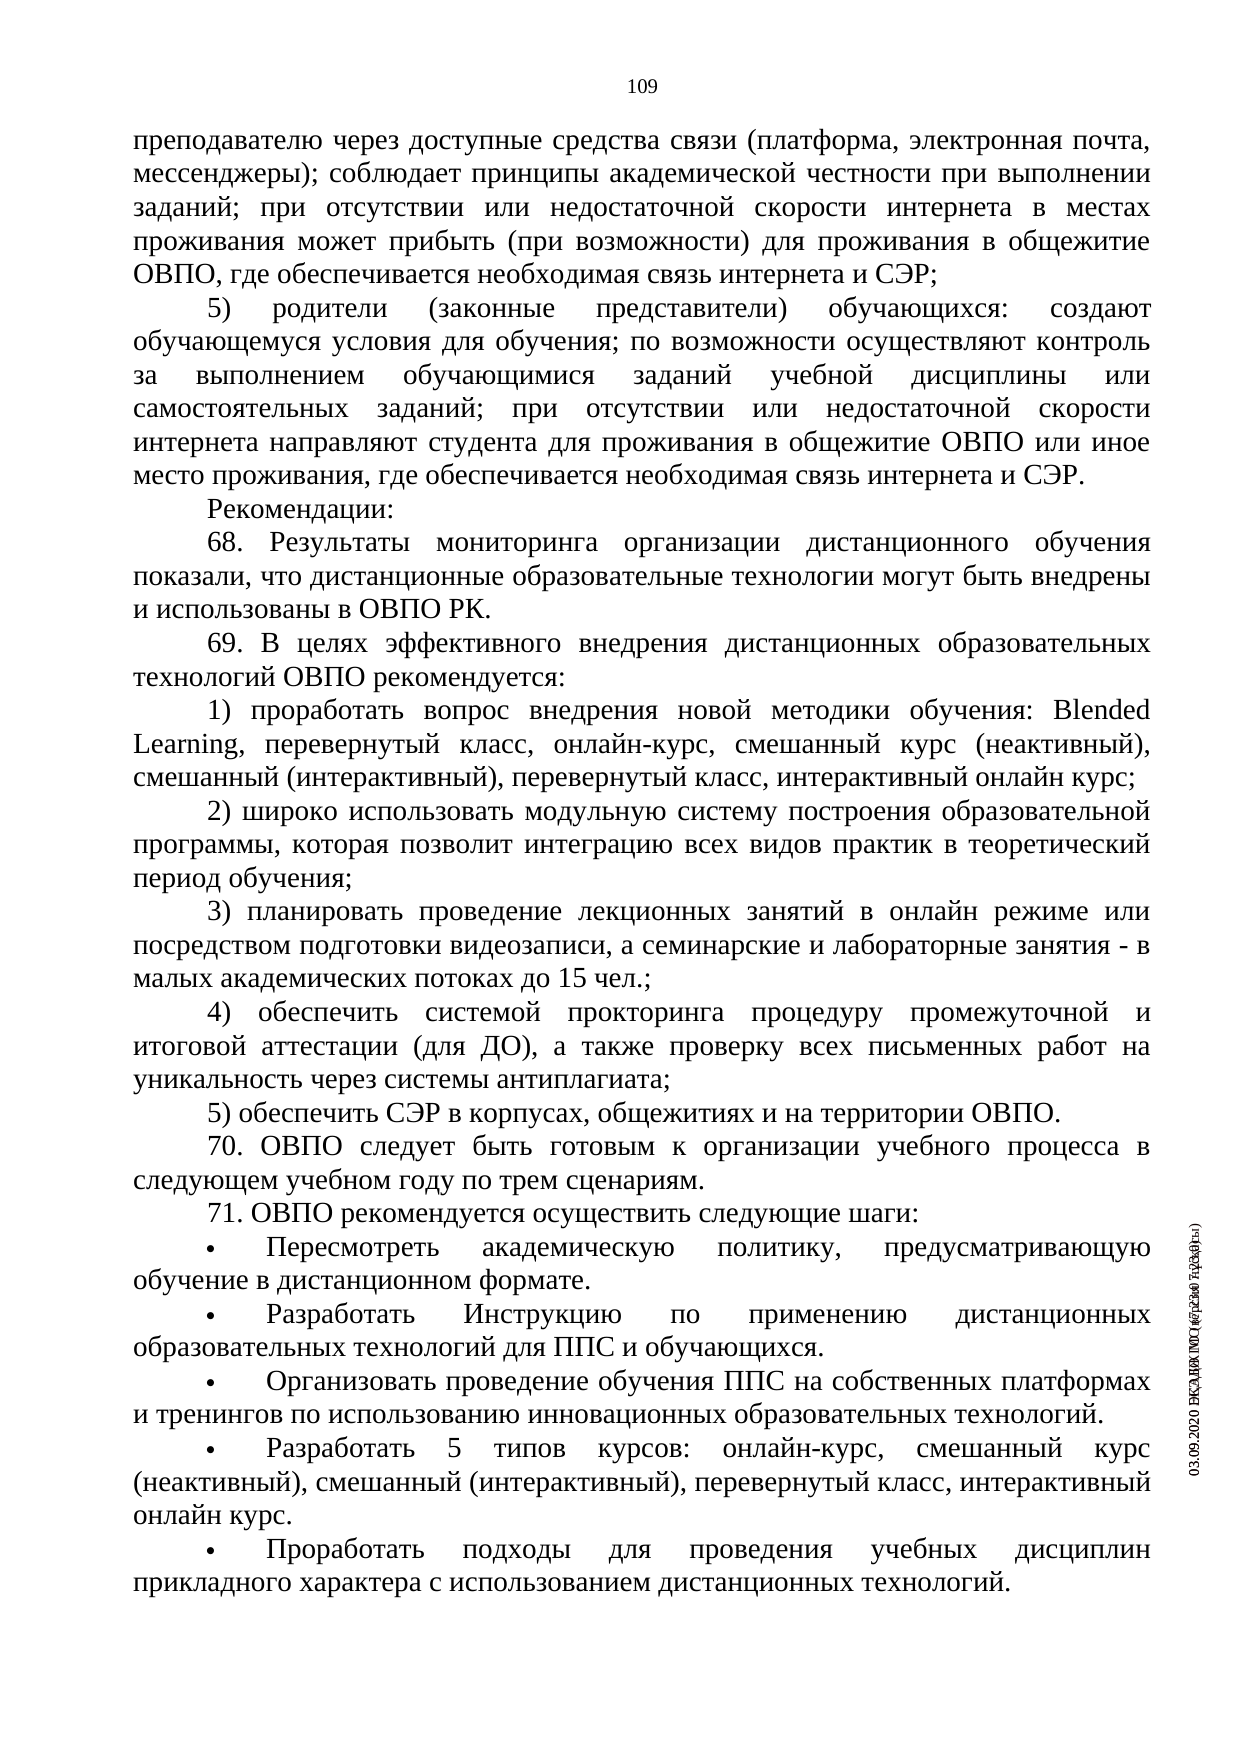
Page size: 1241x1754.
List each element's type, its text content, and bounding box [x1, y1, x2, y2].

text 5) родители (законные представители) обучающихся: создают обучающемуся условия для обучения; по возможности осуществляют контроль за выполнением обучающимися заданий учебной дисциплины или самостоятельных заданий; при отсутствии или недостаточной скорости интернета направляют студента для проживания в общежитие ОВПО или иное место проживания, где обеспечивается необходимая связь интернета и СЭР. [133, 290, 1152, 491]
text 70. ОВПО следует быть готовым к организации учебного процесса в следующем учебном году по трем сценариям. [133, 1128, 1152, 1195]
list Проработать подходы для проведения учебных дисциплин прикладного характера с использованием дистанционных технологий. [133, 1531, 1152, 1598]
text 69. В целях эффективного внедрения дистанционных образовательных технологий ОВПО рекомендуется: [133, 625, 1152, 692]
text 3) планировать проведение лекционных занятий в онлайн режиме или посредством подготовки видеозаписи, а семинарские и лабораторные занятия - в малых академических потоках до 15 чел.; [133, 893, 1152, 994]
list Разработать Инструкцию по применению дистанционных образовательных технологий для ППС и обучающихся. [133, 1296, 1152, 1363]
text Рекомендации: [133, 491, 1152, 524]
text 1) проработать вопрос внедрения новой методики обучения: Blended Learning, перевернутый класс, онлайн-курс, смешанный курс (неактивный), смешанный (интерактивный), перевернутый класс, интерактивный онлайн курс; [133, 692, 1152, 793]
list Пересмотреть академическую политику, предусматривающую обучение в дистанционном формате. [133, 1229, 1152, 1296]
text 68. Результаты мониторинга организации дистанционного обучения показали, что дистанционные образовательные технологии могут быть внедрены и использованы в ОВПО РК. [133, 524, 1152, 625]
text 2) широко использовать модульную систему построения образовательной программы, которая позволит интеграцию всех видов практик в теоретический период обучения; [133, 793, 1152, 893]
text 5) обеспечить СЭР в корпусах, общежитиях и на территории ОВПО. [133, 1095, 1152, 1128]
list Организовать проведение обучения ППС на собственных платформах и тренингов по использованию инновационных образовательных технологий. [133, 1363, 1152, 1430]
text 4) обеспечить системой прокторинга процедуру промежуточной и итоговой аттестации (для ДО), а также проверку всех письменных работ на уникальность через системы антиплагиата; [133, 994, 1152, 1095]
text 71. ОВПО рекомендуется осуществить следующие шаги: [133, 1195, 1152, 1229]
list Разработать 5 типов курсов: онлайн-курс, смешанный курс (неактивный), смешанный (интерактивный), перевернутый класс, интерактивный онлайн курс. [133, 1430, 1152, 1531]
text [133, 122, 1152, 290]
